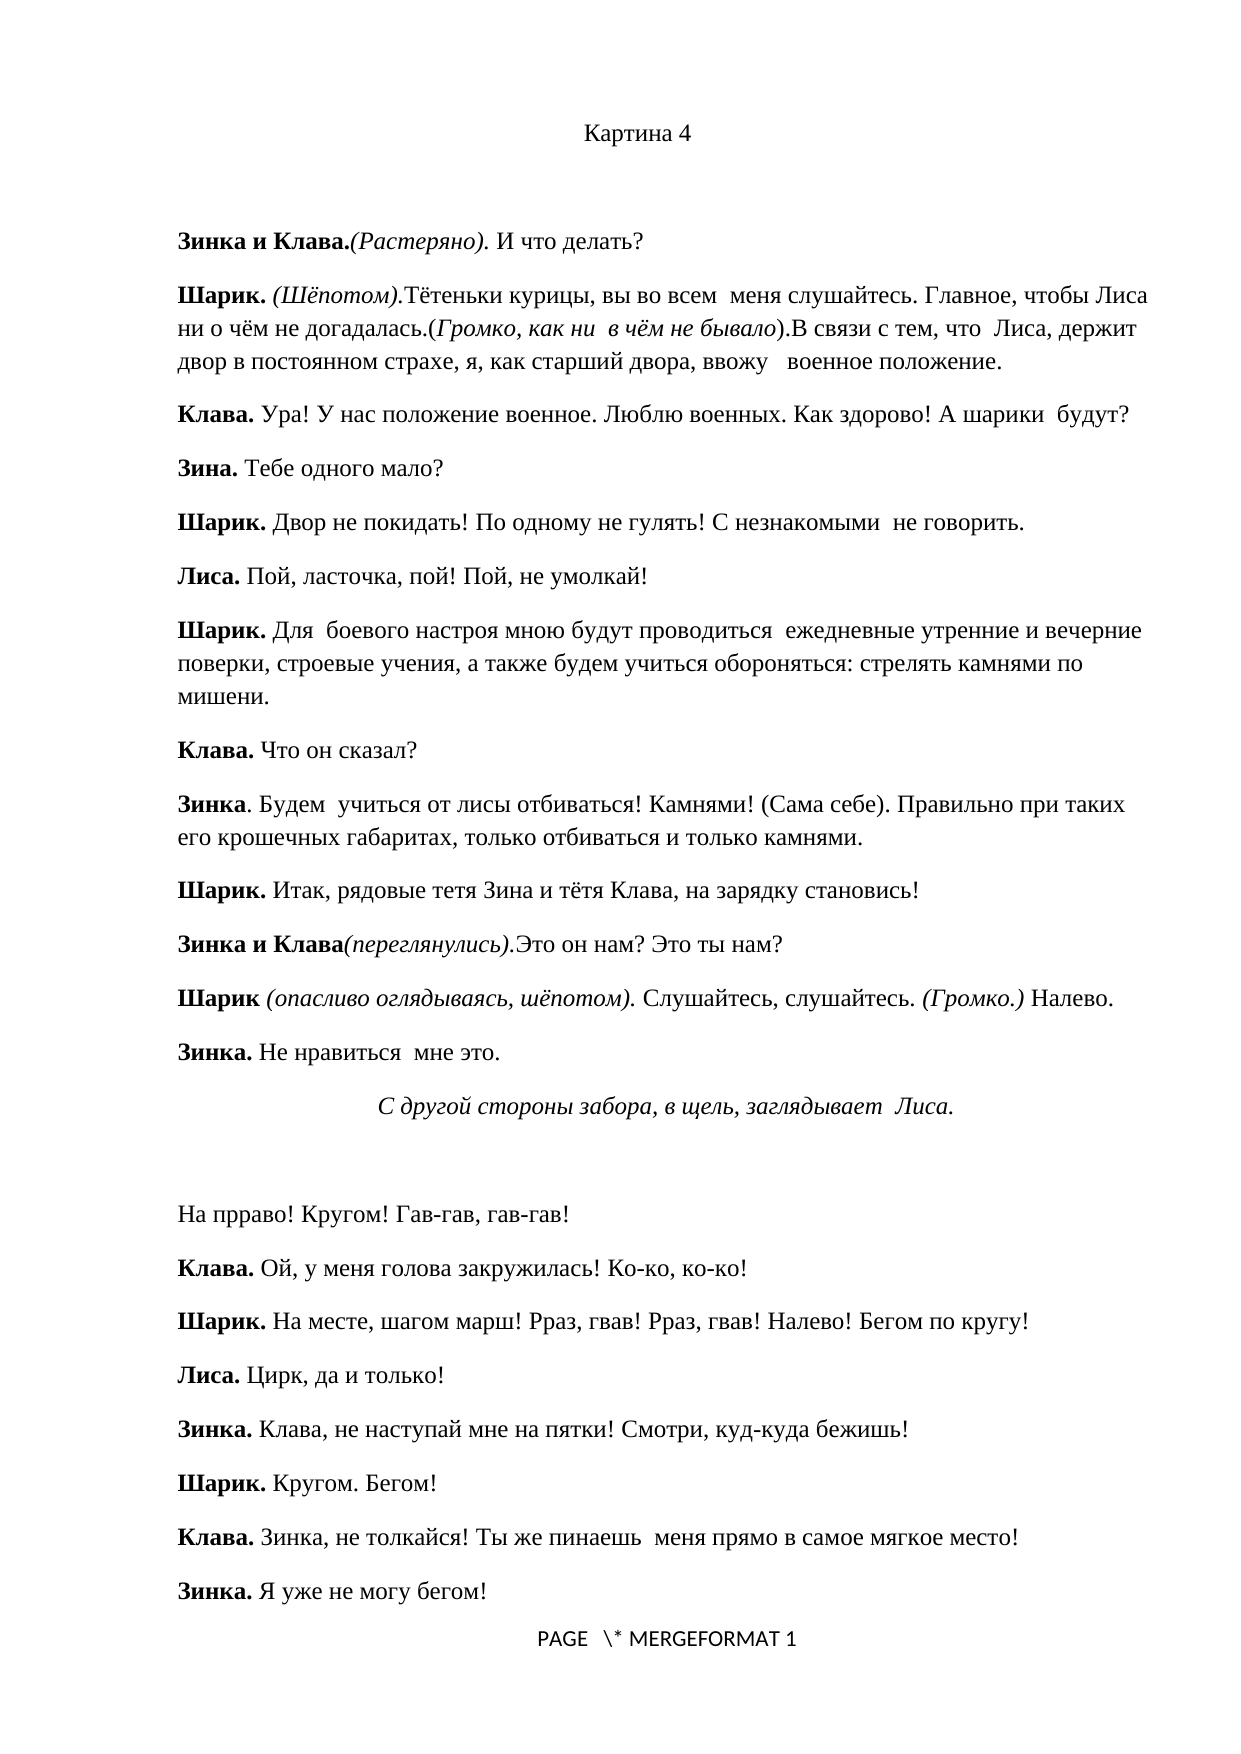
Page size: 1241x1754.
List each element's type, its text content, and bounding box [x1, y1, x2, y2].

text Шарик. На месте, шагом марш! Рраз, гвав! Рраз, гвав! Налево! Бегом по кругу! [177, 1306, 1152, 1335]
text Зина. Тебе одного мало? [177, 453, 1152, 482]
text Зинка. Не нравиться мне это. [177, 1037, 1152, 1066]
text Шарик. Для боевого настроя мною будут проводиться ежедневные утренние и вечерние поверки, строевые учения, а также будем учиться обороняться: стрелять камнями по мишени. [177, 615, 1152, 710]
text Клава. Ой, у меня голова закружилась! Ко-ко, ко-ко! [177, 1253, 1152, 1281]
text Шарик (опасливо оглядываясь, шёпотом). Слушайтесь, слушайтесь. (Громко.) Налево. [177, 983, 1152, 1012]
text Шарик. Итак, рядовые тетя Зина и тётя Клава, на зарядку становись! [177, 876, 1152, 904]
text С другой стороны забора, в щель, заглядывает Лиса. [177, 1091, 1152, 1120]
text Клава. Ура! У нас положение военное. Люблю военных. Как здорово! А шарики будут? [177, 399, 1152, 428]
text Шарик. Двор не покидать! По одному не гулять! С незнакомыми не говорить. [177, 507, 1152, 536]
text Картина 4 [177, 118, 1152, 147]
text Лиса. Пой, ласточка, пой! Пой, не умолкай! [177, 561, 1152, 590]
text Зинка. Будем учиться от лисы отбиваться! Камнями! (Сама себе). Правильно при таких его крошечных габаритах, только отбиваться и только камнями. [177, 789, 1152, 851]
text Зинка и Клава(переглянулись).Это он нам? Это ты нам? [177, 929, 1152, 958]
text Лиса. Цирк, да и только! [177, 1360, 1152, 1389]
text Шарик. Кругом. Бегом! [177, 1468, 1152, 1497]
text Клава. Зинка, не толкайся! Ты же пинаешь меня прямо в самое мягкое место! [177, 1522, 1152, 1551]
text Шарик. (Шёпотом).Тётеньки курицы, вы во всем меня слушайтесь. Главное, чтобы Лиса ни о чём не догадалась.(Громко, как ни в чём не бывало).В связи с тем, что Лиса, держит двор в постоянном страхе, я, как старший двора, ввожу военное положение. [177, 280, 1152, 374]
text Зинка. Клава, не наступай мне на пятки! Смотри, куд-куда бежишь! [177, 1414, 1152, 1443]
text Зинка и Клава.(Растеряно). И что делать? [177, 226, 1152, 254]
text Зинка. Я уже не могу бегом! [177, 1576, 1152, 1604]
text На прраво! Кругом! Гав-гав, гав-гав! [177, 1199, 1152, 1227]
text Клава. Что он сказал? [177, 735, 1152, 764]
